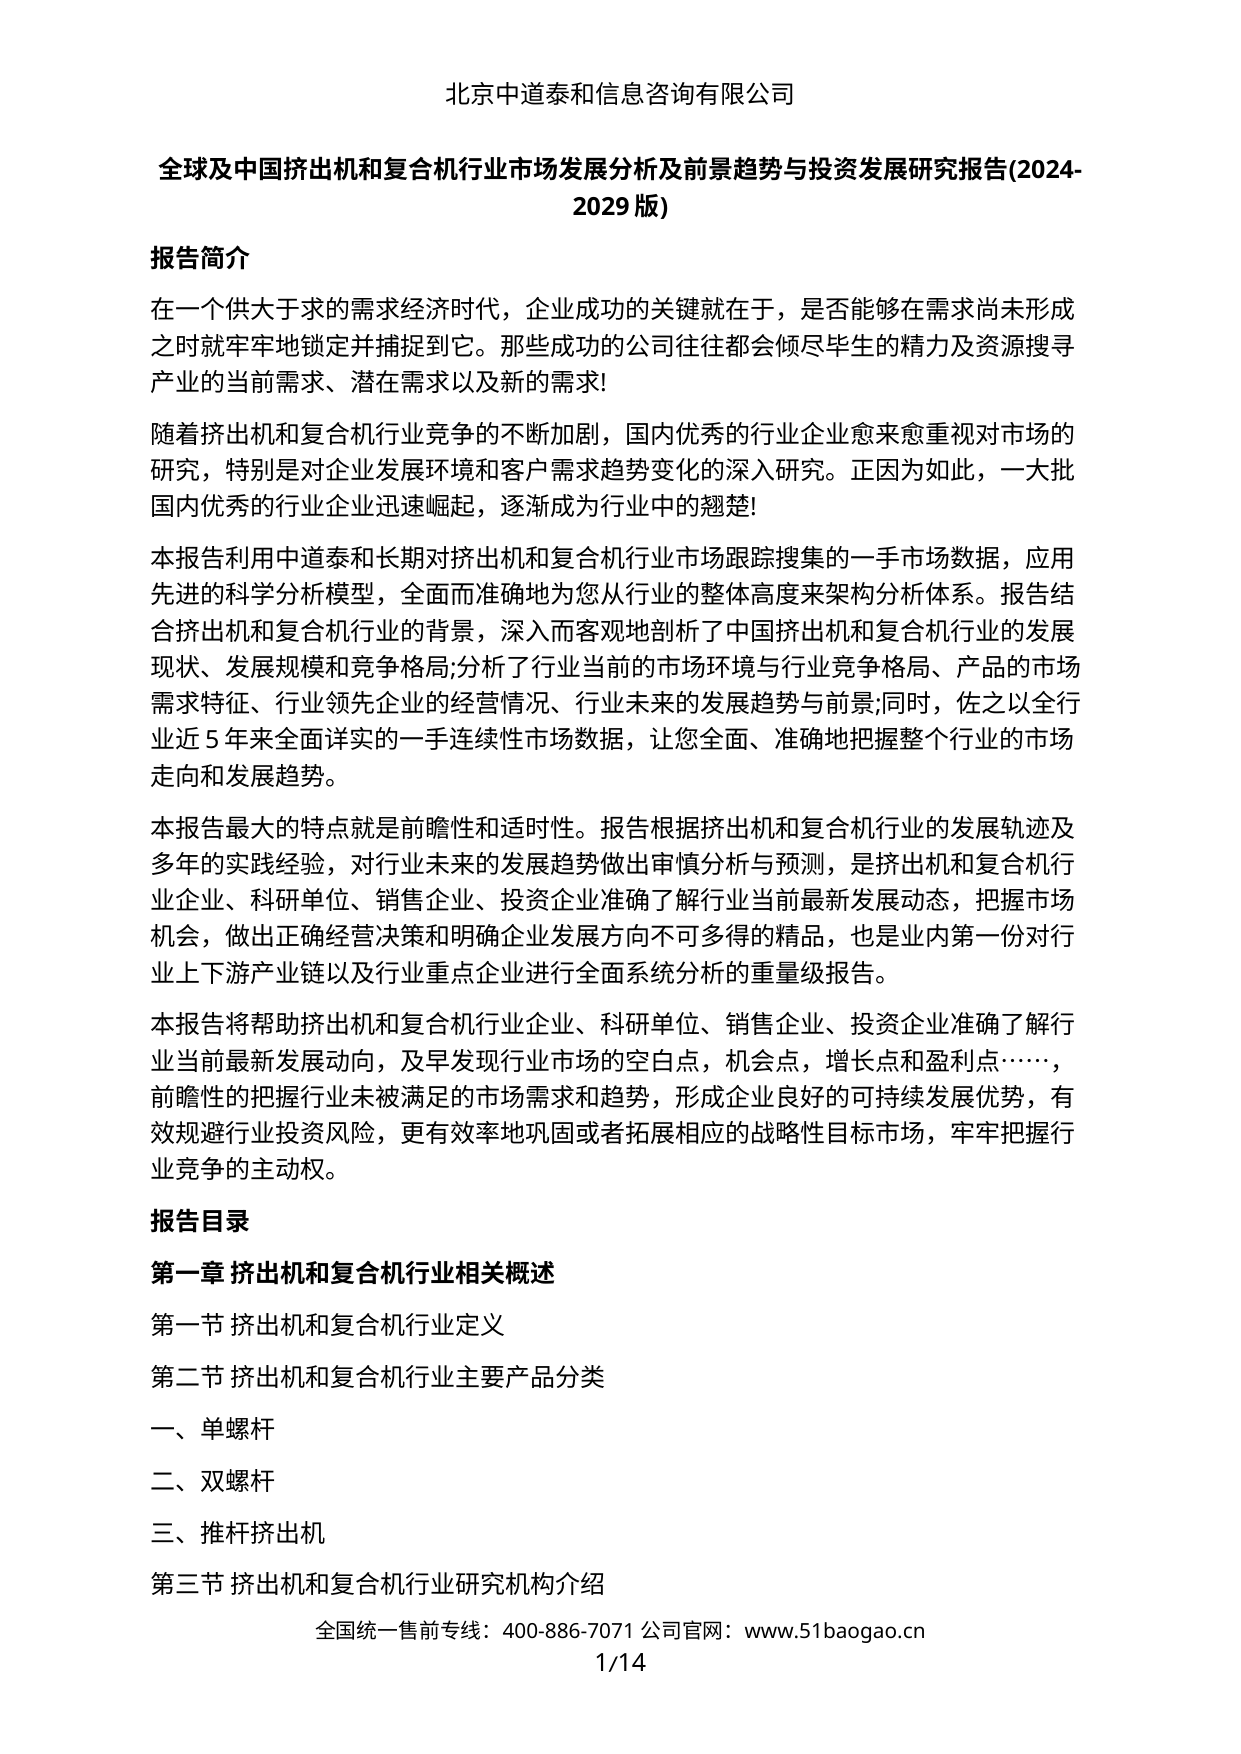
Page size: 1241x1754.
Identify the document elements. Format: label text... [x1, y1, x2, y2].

text 第一节 挤出机和复合机行业定义 [150, 1306, 1090, 1342]
text 二、双螺杆 [150, 1461, 1090, 1497]
text 第三节 挤出机和复合机行业研究机构介绍 [150, 1565, 1090, 1601]
text 第二节 挤出机和复合机行业主要产品分类 [150, 1357, 1090, 1394]
text 第一章 挤出机和复合机行业相关概述 [150, 1254, 1090, 1290]
text 报告简介 [150, 238, 1090, 274]
text 本报告将帮助挤出机和复合机行业企业、科研单位、销售企业、投资企业准确了解行业当前最新发展动向，及早发现行业市场的空白点，机会点，增长点和盈利点……，前瞻性的把握行业未被满足的市场需求和趋势，形成企业良好的可持续发展优势，有效规避行业投资风险，更有效率地巩固或者拓展相应的战略性目标市场，牢牢把握行业竞争的主动权。 [150, 1005, 1090, 1186]
text 三、推杆挤出机 [150, 1513, 1090, 1549]
text 本报告最大的特点就是前瞻性和适时性。报告根据挤出机和复合机行业的发展轨迹及多年的实践经验，对行业未来的发展趋势做出审慎分析与预测，是挤出机和复合机行业企业、科研单位、销售企业、投资企业准确了解行业当前最新发展动态，把握市场机会，做出正确经营决策和明确企业发展方向不可多得的精品，也是业内第一份对行业上下游产业链以及行业重点企业进行全面系统分析的重量级报告。 [150, 808, 1090, 989]
text 本报告利用中道泰和长期对挤出机和复合机行业市场跟踪搜集的一手市场数据，应用先进的科学分析模型，全面而准确地为您从行业的整体高度来架构分析体系。报告结合挤出机和复合机行业的背景，深入而客观地剖析了中国挤出机和复合机行业的发展现状、发展规模和竞争格局;分析了行业当前的市场环境与行业竞争格局、产品的市场需求特征、行业领先企业的经营情况、行业未来的发展趋势与前景;同时，佐之以全行业近5年来全面详实的一手连续性市场数据，让您全面、准确地把握整个行业的市场走向和发展趋势。 [150, 539, 1090, 792]
text 一、单螺杆 [150, 1409, 1090, 1446]
text 在一个供大于求的需求经济时代，企业成功的关键就在于，是否能够在需求尚未形成之时就牢牢地锁定并捕捉到它。那些成功的公司往往都会倾尽毕生的精力及资源搜寻产业的当前需求、潜在需求以及新的需求! [150, 290, 1090, 399]
text 全球及中国挤出机和复合机行业市场发展分析及前景趋势与投资发展研究报告(2024-2029版) [150, 150, 1090, 222]
text 报告目录 [150, 1202, 1090, 1238]
text 随着挤出机和复合机行业竞争的不断加剧，国内优秀的行业企业愈来愈重视对市场的研究，特别是对企业发展环境和客户需求趋势变化的深入研究。正因为如此，一大批国内优秀的行业企业迅速崛起，逐渐成为行业中的翘楚! [150, 414, 1090, 523]
